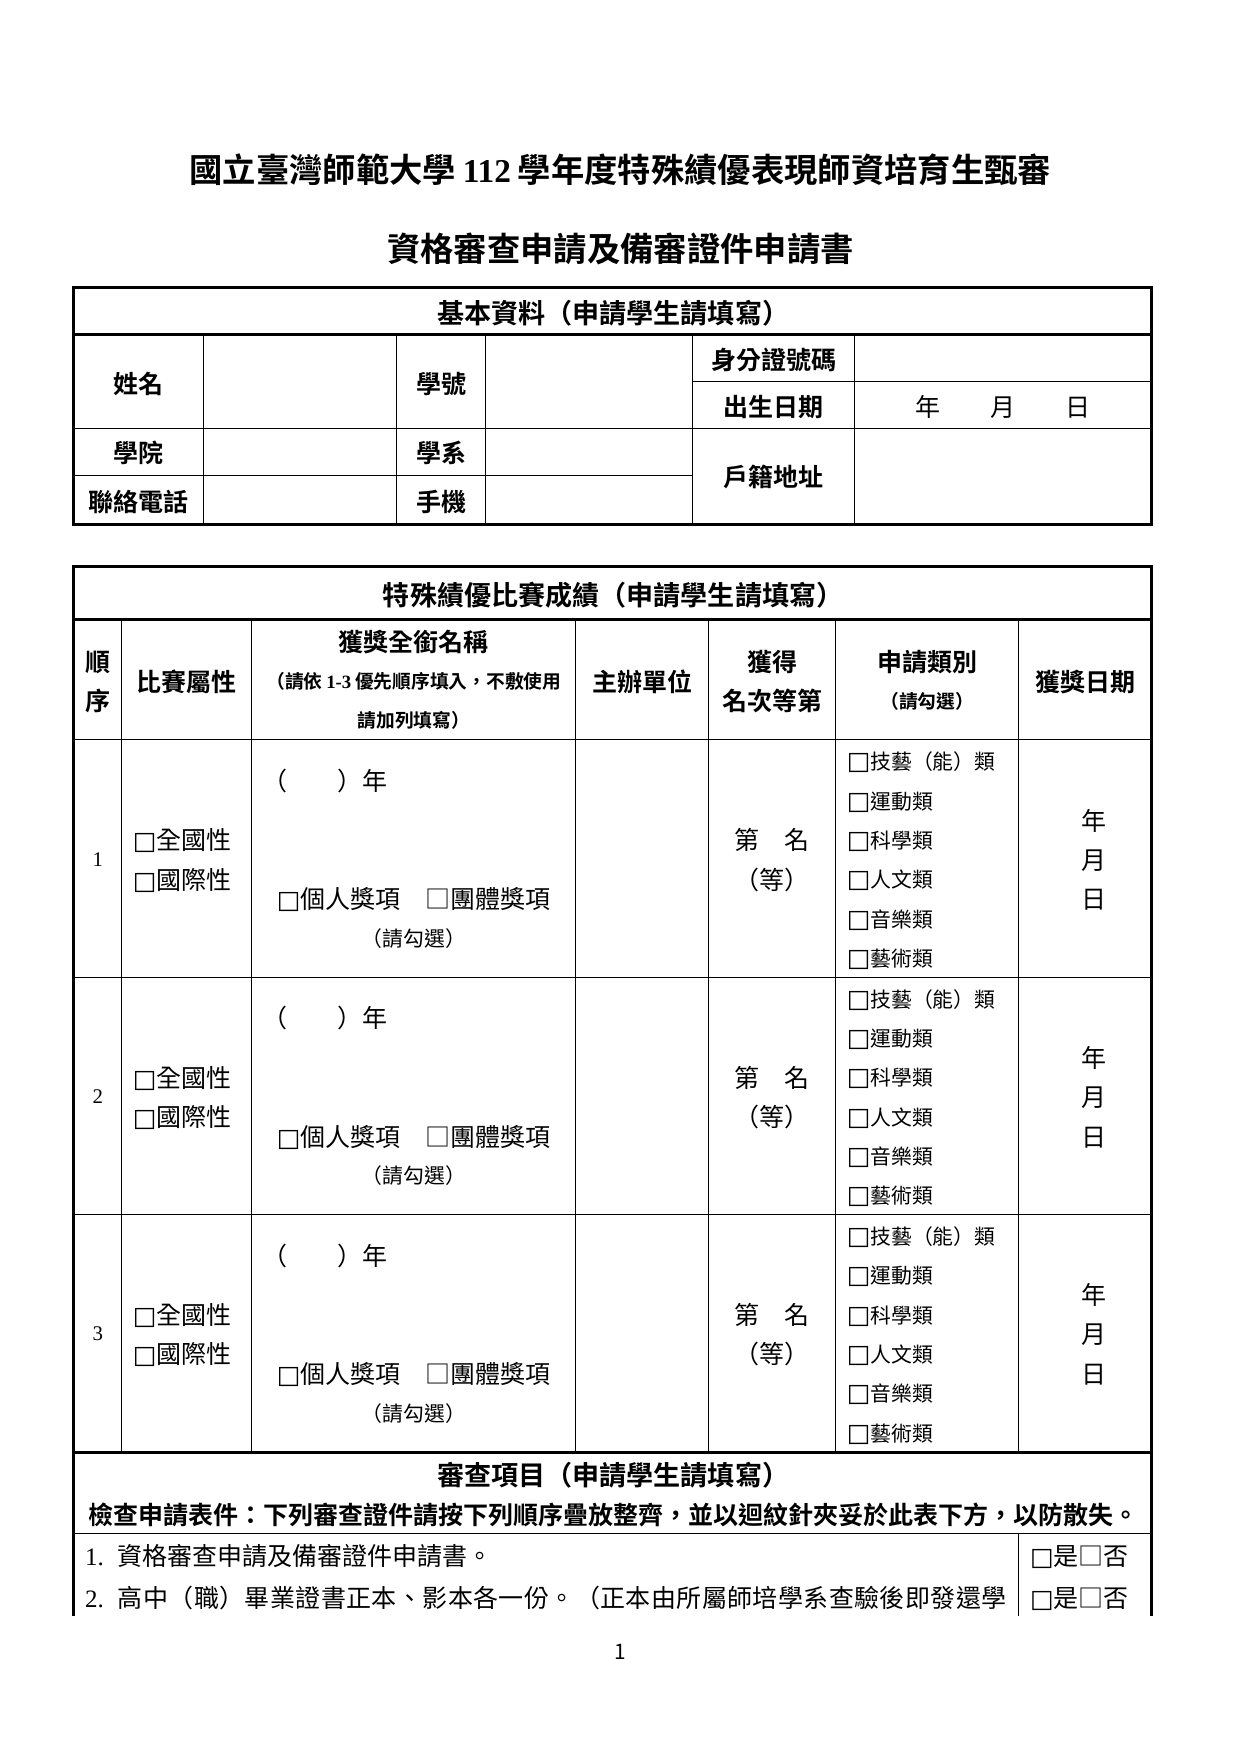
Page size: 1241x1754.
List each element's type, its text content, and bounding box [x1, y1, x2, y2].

table_cell 順序 [75, 621, 121, 739]
table_cell □是□否 [1019, 1575, 1150, 1616]
table_cell 主辦單位 [576, 621, 708, 739]
table_cell [486, 336, 692, 428]
table_cell 年 月 日 [855, 382, 1150, 428]
table_cell [576, 978, 708, 1214]
table_cell 學院 [75, 429, 203, 475]
table_cell 獲得 名次等第 [709, 621, 835, 739]
table_cell [486, 429, 692, 475]
table_cell （ ）年 □個人獎項 □團體獎項 （請勾選） [252, 1215, 575, 1451]
table_cell 獲獎全銜名稱 （請依1-3優先順序填入，不敷使用請加列填寫） [252, 621, 575, 739]
table_cell 學系 [397, 429, 485, 475]
table_cell 第 名（等） [709, 740, 835, 977]
table_cell □全國性 □國際性 [122, 978, 251, 1214]
table_cell □是□否 [1019, 1534, 1150, 1574]
table_cell 獲獎日期 [1019, 621, 1150, 739]
table_cell （ ）年 □個人獎項 □團體獎項 （請勾選） [252, 978, 575, 1214]
table_cell [486, 476, 692, 522]
table_cell □技藝（能）類 □運動類 □科學類 □人文類 □音樂類 □藝術類 [836, 978, 1018, 1214]
text 資格審查申請及備審證件申請書 [118, 207, 1122, 286]
table_cell 第 名（等） [709, 978, 835, 1214]
table_cell 1 [75, 740, 121, 977]
table_cell [576, 1215, 708, 1451]
table_cell □技藝（能）類 □運動類 □科學類 □人文類 □音樂類 □藝術類 [836, 740, 1018, 977]
table_cell [855, 429, 1150, 522]
table_cell [855, 336, 1150, 381]
table_cell [576, 740, 708, 977]
table_cell 聯絡電話 [75, 476, 203, 522]
text 國立臺灣師範大學112學年度特殊績優表現師資培育生甄審 [118, 128, 1122, 207]
table_cell 出生日期 [693, 382, 854, 428]
table_cell 身分證號碼 [693, 336, 854, 381]
table_cell 審查項目（申請學生請填寫） 檢查申請表件：下列審查證件請按下列順序疊放整齊，並以迴紋針夾妥於此表下方，以防散失。 [75, 1454, 1150, 1533]
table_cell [75, 1575, 1018, 1616]
table_header 特殊績優比賽成績（申請學生請填寫） [75, 568, 1150, 618]
table_cell 學號 [397, 336, 485, 428]
table_cell 姓名 [75, 336, 203, 428]
table_cell [204, 429, 396, 475]
table_cell □全國性 □國際性 [122, 1215, 251, 1451]
table_cell 手機 [397, 476, 485, 522]
table_cell 1. 資格審查申請及備審證件申請書。 [75, 1534, 1018, 1574]
table_cell 第 名（等） [709, 1215, 835, 1451]
table_cell （ ）年 □個人獎項 □團體獎項 （請勾選） [252, 740, 575, 977]
table_cell □全國性 □國際性 [122, 740, 251, 977]
table_cell 比賽屬性 [122, 621, 251, 739]
table_cell □技藝（能）類 □運動類 □科學類 □人文類 □音樂類 □藝術類 [836, 1215, 1018, 1451]
table_header 基本資料（申請學生請填寫） [75, 289, 1150, 333]
table_cell 年 月 日 [1019, 978, 1150, 1214]
table_cell 年 月 日 [1019, 740, 1150, 977]
table_cell 3 [75, 1215, 121, 1451]
table_cell [204, 476, 396, 522]
table_cell 2 [75, 978, 121, 1214]
table_cell [204, 336, 396, 428]
table_cell 申請類別 （請勾選） [836, 621, 1018, 739]
table_cell 戶籍地址 [693, 429, 854, 522]
table_cell 年 月 日 [1019, 1215, 1150, 1451]
